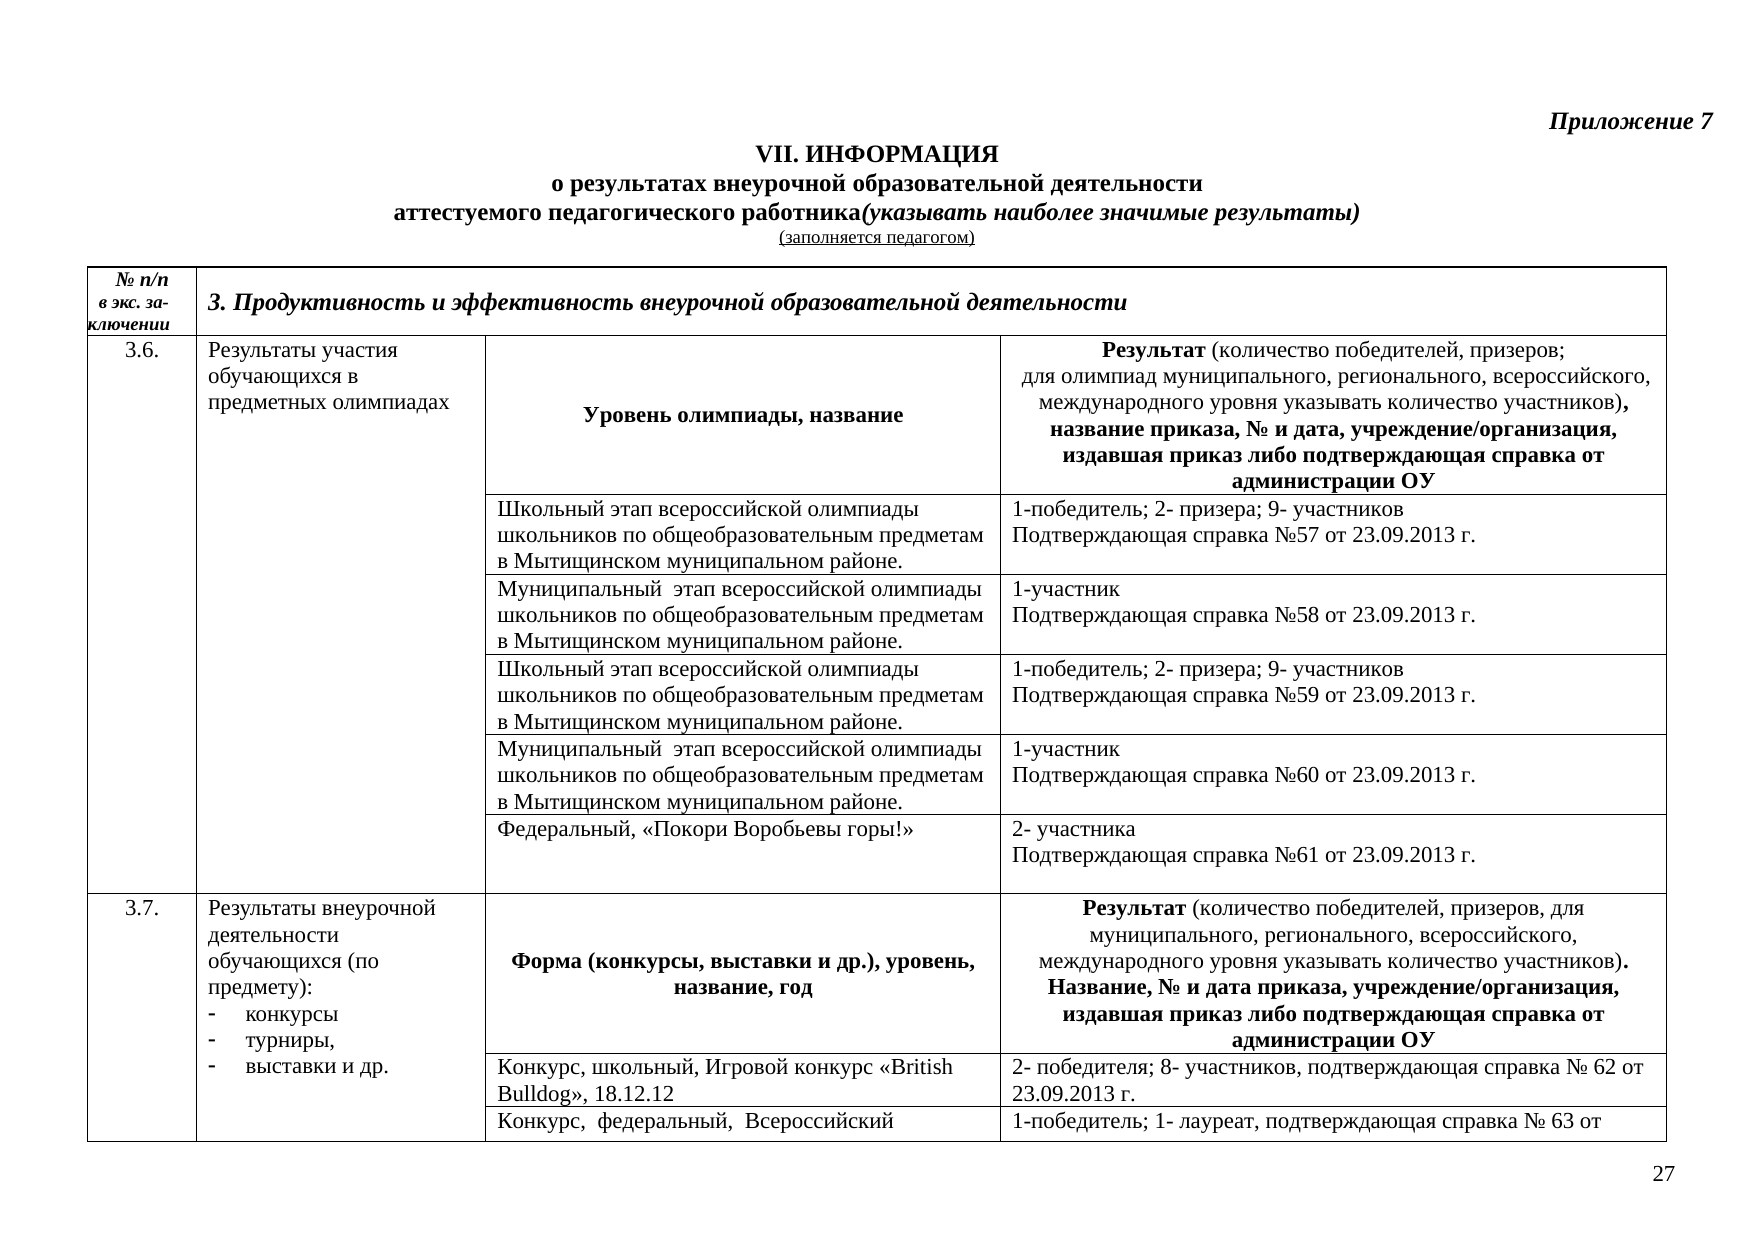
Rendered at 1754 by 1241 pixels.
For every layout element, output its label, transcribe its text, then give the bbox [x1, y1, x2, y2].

table_cell Муниципальный этап всероссийской олимпиады школьников по общеобразовательным предметам в Мытищинском муниципальном районе. [486, 735, 1000, 814]
table_cell Результаты внеурочной деятельности обучающихся (по предмету): конкурсы турниры, выставки и др. [197, 894, 485, 1141]
table_cell 2- победителя; 8- участников, подтверждающая справка № 62 от 23.09.2013 г. [1001, 1054, 1666, 1106]
table_cell Результат (количество победителей, призеров; для олимпиад муниципального, регионального, всероссийского, международного уровня указывать количество участников), название приказа, № и дата, учреждение/организация, издавшая приказ либо подтверждающая справка от администрации ОУ [1001, 336, 1666, 494]
table_cell Уровень олимпиады, название [486, 336, 1000, 494]
table_header 3. Продуктивность и эффективность внеурочной образовательной деятельности [197, 268, 1666, 334]
table_cell 1-участник Подтверждающая справка №60 от 23.09.2013 г. [1001, 735, 1666, 814]
table_cell 1-победитель; 2- призера; 9- участников Подтверждающая справка №59 от 23.09.2013 г. [1001, 655, 1666, 734]
table_cell Результат (количество победителей, призеров, для муниципального, регионального, всероссийского, международного уровня указывать количество участников). Название, № и дата приказа, учреждение/организация, издавшая приказ либо подтверждающая справка от администрации ОУ [1001, 894, 1666, 1052]
table_cell 1-участник Подтверждающая справка №58 от 23.09.2013 г. [1001, 575, 1666, 654]
text (заполняется педагогом) [41, 226, 1713, 247]
text VII. Информация [41, 139, 1713, 168]
table_cell Школьный этап всероссийской олимпиады школьников по общеобразовательным предметам в Мытищинском муниципальном районе. [486, 495, 1000, 574]
table_cell Муниципальный этап всероссийской олимпиады школьников по общеобразовательным предметам в Мытищинском муниципальном районе. [486, 575, 1000, 654]
table_cell 3.7. [88, 894, 196, 1141]
table_cell Форма (конкурсы, выставки и др.), уровень, название, год [486, 894, 1000, 1052]
table_cell 1-победитель; 2- призера; 9- участников Подтверждающая справка №57 от 23.09.2013 г. [1001, 495, 1666, 574]
text Приложение 7 [41, 106, 1713, 135]
table_cell Результаты участия обучающихся в предметных олимпиадах [197, 336, 485, 893]
table_cell 2- участника Подтверждающая справка №61 от 23.09.2013 г. [1001, 815, 1666, 893]
text аттестуемого педагогического работника(указывать наиболее значимые результаты) [41, 197, 1713, 226]
table_cell Школьный этап всероссийской олимпиады школьников по общеобразовательным предметам в Мытищинском муниципальном районе. [486, 655, 1000, 734]
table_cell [486, 1107, 1000, 1141]
table_cell Конкурс, школьный, Игровой конкурс «British Bulldog», 18.12.12 [486, 1054, 1000, 1106]
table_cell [1001, 1107, 1666, 1141]
table_cell 3.6. [88, 336, 196, 893]
table_header № п/п в экс. за- ключении [88, 268, 196, 334]
table_cell Федеральный, «Покори Воробьевы горы!» [486, 815, 1000, 893]
text о результатах внеурочной образовательной деятельности [41, 168, 1713, 197]
